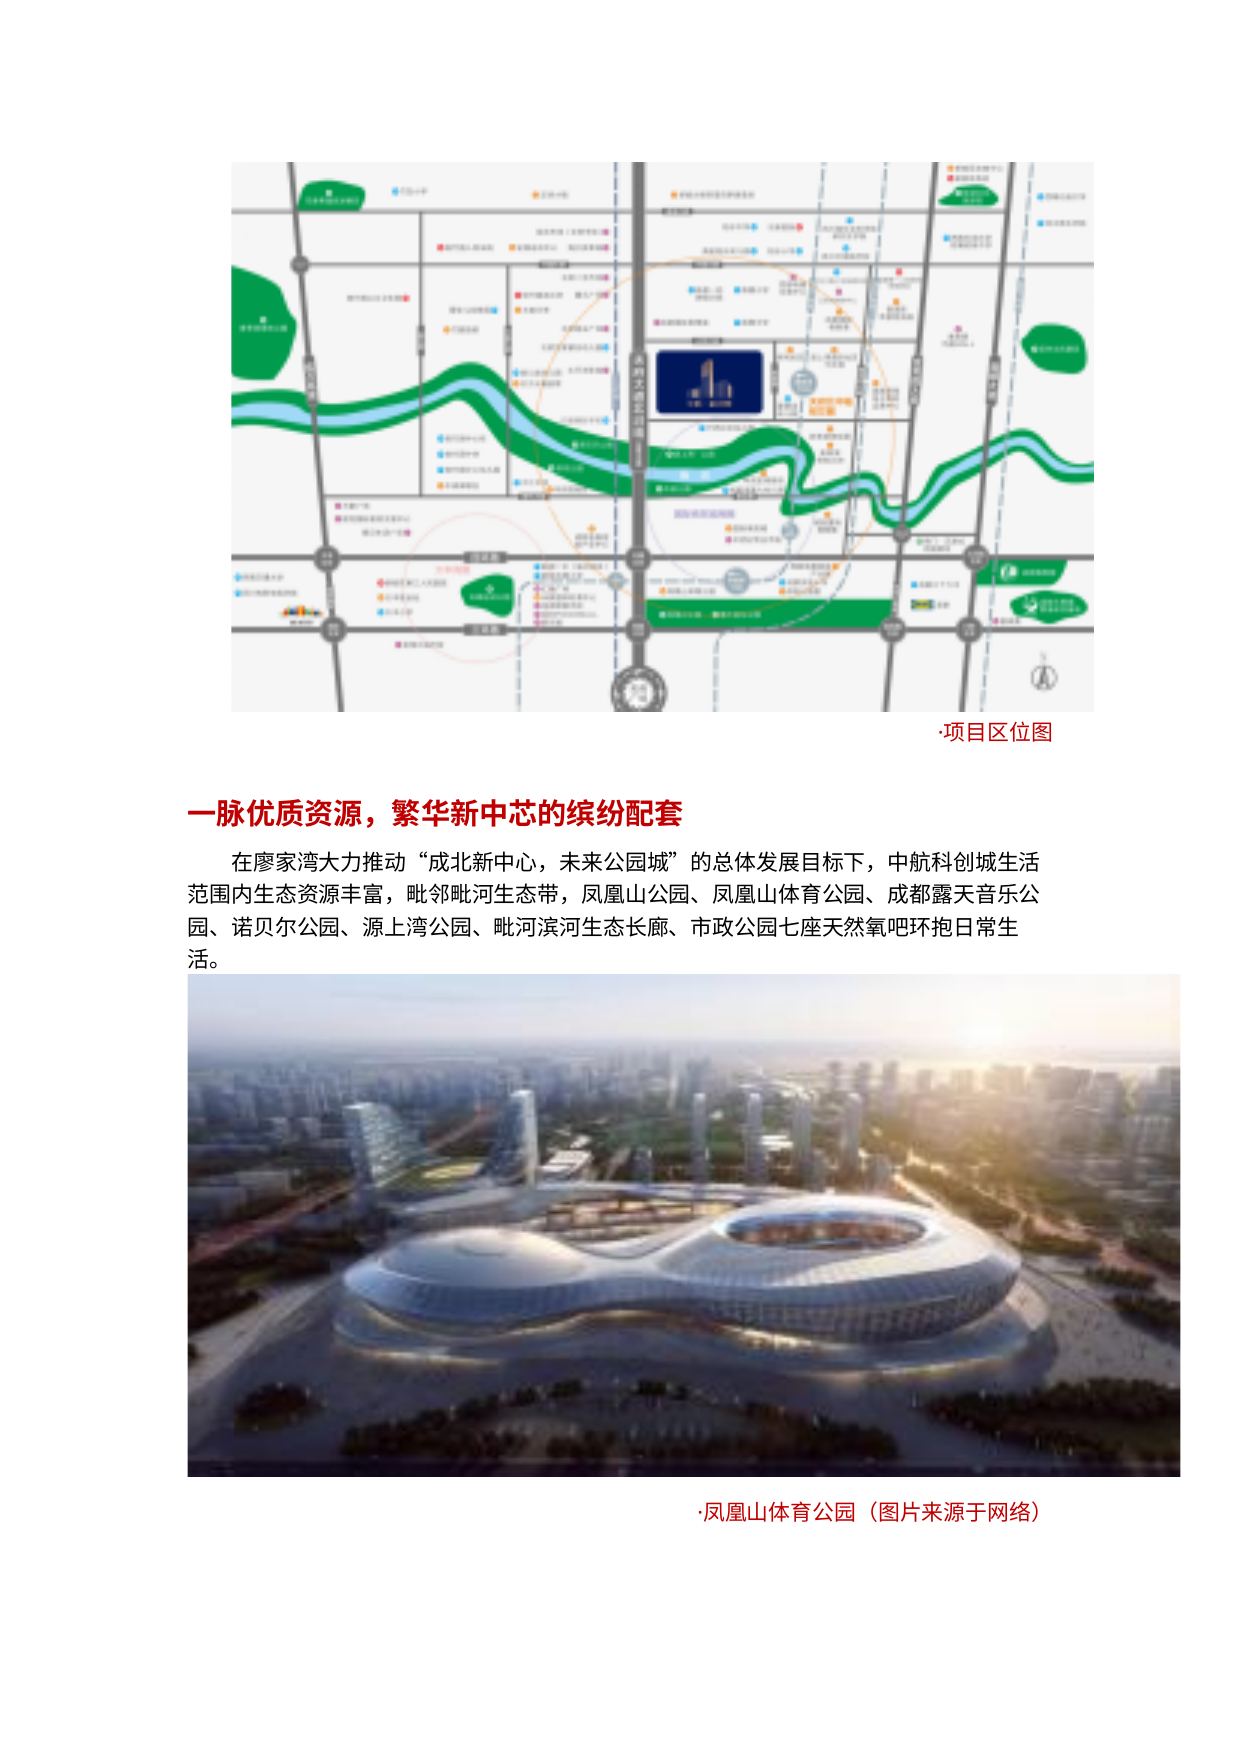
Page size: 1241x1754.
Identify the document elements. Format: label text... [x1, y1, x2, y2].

picture [187, 974, 1181, 1477]
text 在廖家湾大力推动“成北新中心，未来公园城”的总体发展目标下，中航科创城生活范围内生态资源丰富，毗邻毗河生态带，凤凰山公园、凤凰山体育公园、成都露天音乐公园、诺贝尔公园、源上湾公园、毗河滨河生态长廊、市政公园七座天然氧吧环抱日常生活。 [187, 844, 1053, 974]
text ·凤凰山体育公园（图片来源于网络） [187, 1494, 1053, 1527]
text 一脉优质资源，繁华新中芯的缤纷配套 [187, 779, 1053, 844]
picture [231, 162, 1094, 712]
text ·项目区位图 [187, 714, 1053, 747]
